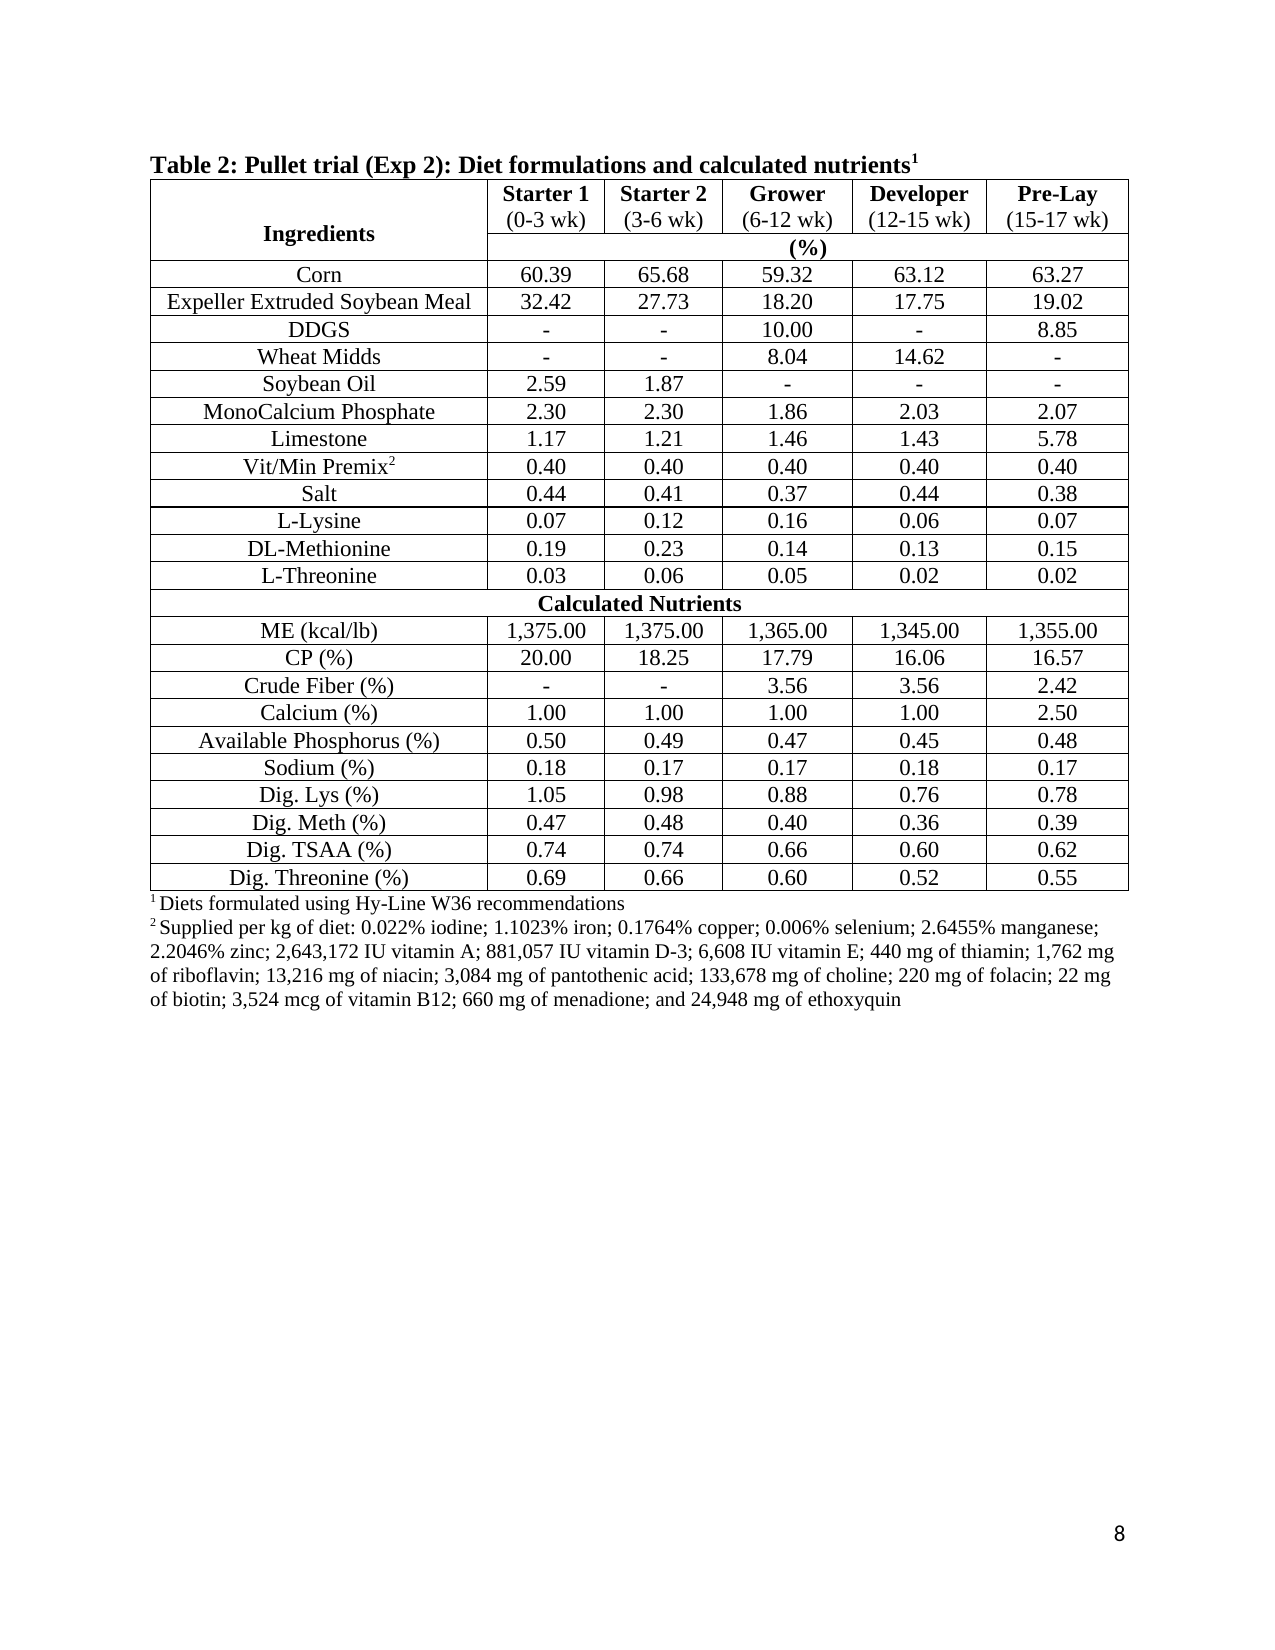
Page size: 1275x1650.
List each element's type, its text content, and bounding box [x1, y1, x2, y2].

table_cell 1.21 [605, 425, 722, 452]
table_cell 0.44 [853, 480, 986, 506]
table_cell 1.00 [488, 699, 604, 726]
text 2 Supplied per kg of diet: 0.022% iodine; 1.1023% iron; 0.1764% copper; 0.006% selenium; 2.6455% manganese; 2.2046% zinc; 2,643,172 IU vitamin A; 881,057 IU vitamin D-3; 6,608 IU vitamin E; 440 mg of thiamin; 1,762 mg of riboflavin; 13,216 mg of niacin; 3,084 mg of pantothenic acid; 133,678 mg of choline; 220 mg of folacin; 22 mg of biotin; 3,524 mcg of vitamin B12; 660 mg of menadione; and 24,948 mg of ethoxyquin [150, 915, 1125, 1011]
table_cell MonoCalcium Phosphate [151, 398, 487, 424]
table_cell Calculated Nutrients [151, 590, 1128, 616]
table_cell - [605, 343, 722, 369]
table_cell Corn [151, 261, 487, 287]
table_cell 0.14 [723, 535, 852, 561]
table_cell 14.62 [853, 343, 986, 369]
table_cell 1.46 [723, 425, 852, 452]
table_cell 0.19 [488, 535, 604, 561]
table_cell Dig. Lys (%) [151, 781, 487, 808]
table_cell 1,345.00 [853, 617, 986, 643]
table_cell 1.17 [488, 425, 604, 452]
table_cell 32.42 [488, 288, 604, 315]
table_cell 2.59 [488, 371, 604, 397]
table_cell - [605, 316, 722, 342]
table_cell 0.18 [853, 754, 986, 780]
table_cell Dig. Threonine (%) [151, 864, 487, 890]
table_cell 1.43 [853, 425, 986, 452]
table_cell Crude Fiber (%) [151, 672, 487, 698]
table_cell 3.56 [723, 672, 852, 698]
table_cell 0.41 [605, 480, 722, 506]
table_cell 16.06 [853, 645, 986, 671]
table_cell 0.55 [987, 864, 1128, 890]
table_cell 0.07 [987, 508, 1128, 534]
table_cell - [987, 343, 1128, 369]
table_cell 0.37 [723, 480, 852, 506]
table_cell 17.79 [723, 645, 852, 671]
table_cell - [853, 371, 986, 397]
table_cell - [488, 343, 604, 369]
table_cell 0.02 [987, 562, 1128, 589]
table_cell 18.20 [723, 288, 852, 315]
table_cell 0.07 [488, 508, 604, 534]
table_cell ME (kcal/lb) [151, 617, 487, 643]
table_cell 0.60 [723, 864, 852, 890]
table_cell 0.44 [488, 480, 604, 506]
table_cell 0.03 [488, 562, 604, 589]
table_cell 5.78 [987, 425, 1128, 452]
table_cell 0.16 [723, 508, 852, 534]
table_cell 0.36 [853, 809, 986, 835]
table_cell 1.87 [605, 371, 722, 397]
table_cell 1.00 [605, 699, 722, 726]
table_cell 17.75 [853, 288, 986, 315]
table_header Ingredients [151, 180, 487, 260]
table_cell 1,355.00 [987, 617, 1128, 643]
table_cell Soybean Oil [151, 371, 487, 397]
table_cell 0.40 [723, 809, 852, 835]
table_cell 0.45 [853, 727, 986, 753]
table_cell 2.07 [987, 398, 1128, 424]
table_cell 0.06 [605, 562, 722, 589]
table_cell 20.00 [488, 645, 604, 671]
table_cell 0.06 [853, 508, 986, 534]
table_cell Vit/Min Premix2 [151, 453, 487, 479]
table_header Developer (12-15 wk) [853, 180, 986, 232]
table_cell 0.17 [987, 754, 1128, 780]
table_cell 0.60 [853, 836, 986, 863]
table_cell 18.25 [605, 645, 722, 671]
table_cell 0.18 [488, 754, 604, 780]
table_cell 0.15 [987, 535, 1128, 561]
table_cell 0.13 [853, 535, 986, 561]
table_cell Available Phosphorus (%) [151, 727, 487, 753]
table_header Pre-Lay (15-17 wk) [987, 180, 1128, 232]
table_cell 2.42 [987, 672, 1128, 698]
table_cell 0.23 [605, 535, 722, 561]
table_cell 0.17 [605, 754, 722, 780]
table_cell 0.49 [605, 727, 722, 753]
table_cell 10.00 [723, 316, 852, 342]
table_cell 1,375.00 [488, 617, 604, 643]
table_cell 1.86 [723, 398, 852, 424]
table_cell - [987, 371, 1128, 397]
table_cell 0.50 [488, 727, 604, 753]
table_cell 0.48 [605, 809, 722, 835]
table_cell 0.47 [723, 727, 852, 753]
table_cell - [605, 672, 722, 698]
table_cell 8.85 [987, 316, 1128, 342]
table_cell 0.17 [723, 754, 852, 780]
table_cell L-Threonine [151, 562, 487, 589]
table_cell 2.30 [488, 398, 604, 424]
table_cell L-Lysine [151, 508, 487, 534]
text Table 2: Pullet trial (Exp 2): Diet formulations and calculated nutrients1 [150, 150, 1125, 179]
table_cell 0.78 [987, 781, 1128, 808]
table_cell 0.40 [605, 453, 722, 479]
table_cell - [488, 672, 604, 698]
table_cell 19.02 [987, 288, 1128, 315]
table_cell 0.66 [723, 836, 852, 863]
table_cell 0.40 [853, 453, 986, 479]
table_cell 0.66 [605, 864, 722, 890]
table_cell Sodium (%) [151, 754, 487, 780]
table_cell 65.68 [605, 261, 722, 287]
table_cell DDGS [151, 316, 487, 342]
table_cell 1.00 [853, 699, 986, 726]
table_cell 1.05 [488, 781, 604, 808]
table_cell 0.69 [488, 864, 604, 890]
table_cell 63.27 [987, 261, 1128, 287]
table_cell - [488, 316, 604, 342]
table_cell 0.74 [488, 836, 604, 863]
table_cell Calcium (%) [151, 699, 487, 726]
table_cell 1,365.00 [723, 617, 852, 643]
table_cell 63.12 [853, 261, 986, 287]
table_cell - [723, 371, 852, 397]
table_cell Dig. TSAA (%) [151, 836, 487, 863]
table_cell 0.02 [853, 562, 986, 589]
table_cell 27.73 [605, 288, 722, 315]
table_cell 0.62 [987, 836, 1128, 863]
table_cell 1,375.00 [605, 617, 722, 643]
table_header Starter 1 (0-3 wk) [488, 180, 604, 232]
table_cell 0.88 [723, 781, 852, 808]
table_cell 0.38 [987, 480, 1128, 506]
table_cell 2.50 [987, 699, 1128, 726]
table_cell Wheat Midds [151, 343, 487, 369]
table_cell 60.39 [488, 261, 604, 287]
table_cell CP (%) [151, 645, 487, 671]
table_cell 2.03 [853, 398, 986, 424]
table_cell 0.98 [605, 781, 722, 808]
table_cell 59.32 [723, 261, 852, 287]
table_cell 0.12 [605, 508, 722, 534]
table_cell 0.74 [605, 836, 722, 863]
table_cell 0.40 [488, 453, 604, 479]
table_cell 0.05 [723, 562, 852, 589]
table_cell 0.40 [723, 453, 852, 479]
table_cell Limestone [151, 425, 487, 452]
table_cell 3.56 [853, 672, 986, 698]
table_cell 0.52 [853, 864, 986, 890]
table_cell 0.47 [488, 809, 604, 835]
table_cell (%) [488, 234, 1128, 260]
table_cell 0.39 [987, 809, 1128, 835]
table_header Grower (6-12 wk) [723, 180, 852, 232]
table_cell Expeller Extruded Soybean Meal [151, 288, 487, 315]
table_cell 8.04 [723, 343, 852, 369]
table_header Starter 2 (3-6 wk) [605, 180, 722, 232]
table_cell DL-Methionine [151, 535, 487, 561]
table_cell 16.57 [987, 645, 1128, 671]
table_cell 0.40 [987, 453, 1128, 479]
table_cell Dig. Meth (%) [151, 809, 487, 835]
table_cell Salt [151, 480, 487, 506]
text 1 Diets formulated using Hy-Line W36 recommendations [150, 891, 1125, 915]
table_cell 1.00 [723, 699, 852, 726]
table_cell 2.30 [605, 398, 722, 424]
table_cell 0.48 [987, 727, 1128, 753]
table_cell - [853, 316, 986, 342]
table_cell 0.76 [853, 781, 986, 808]
